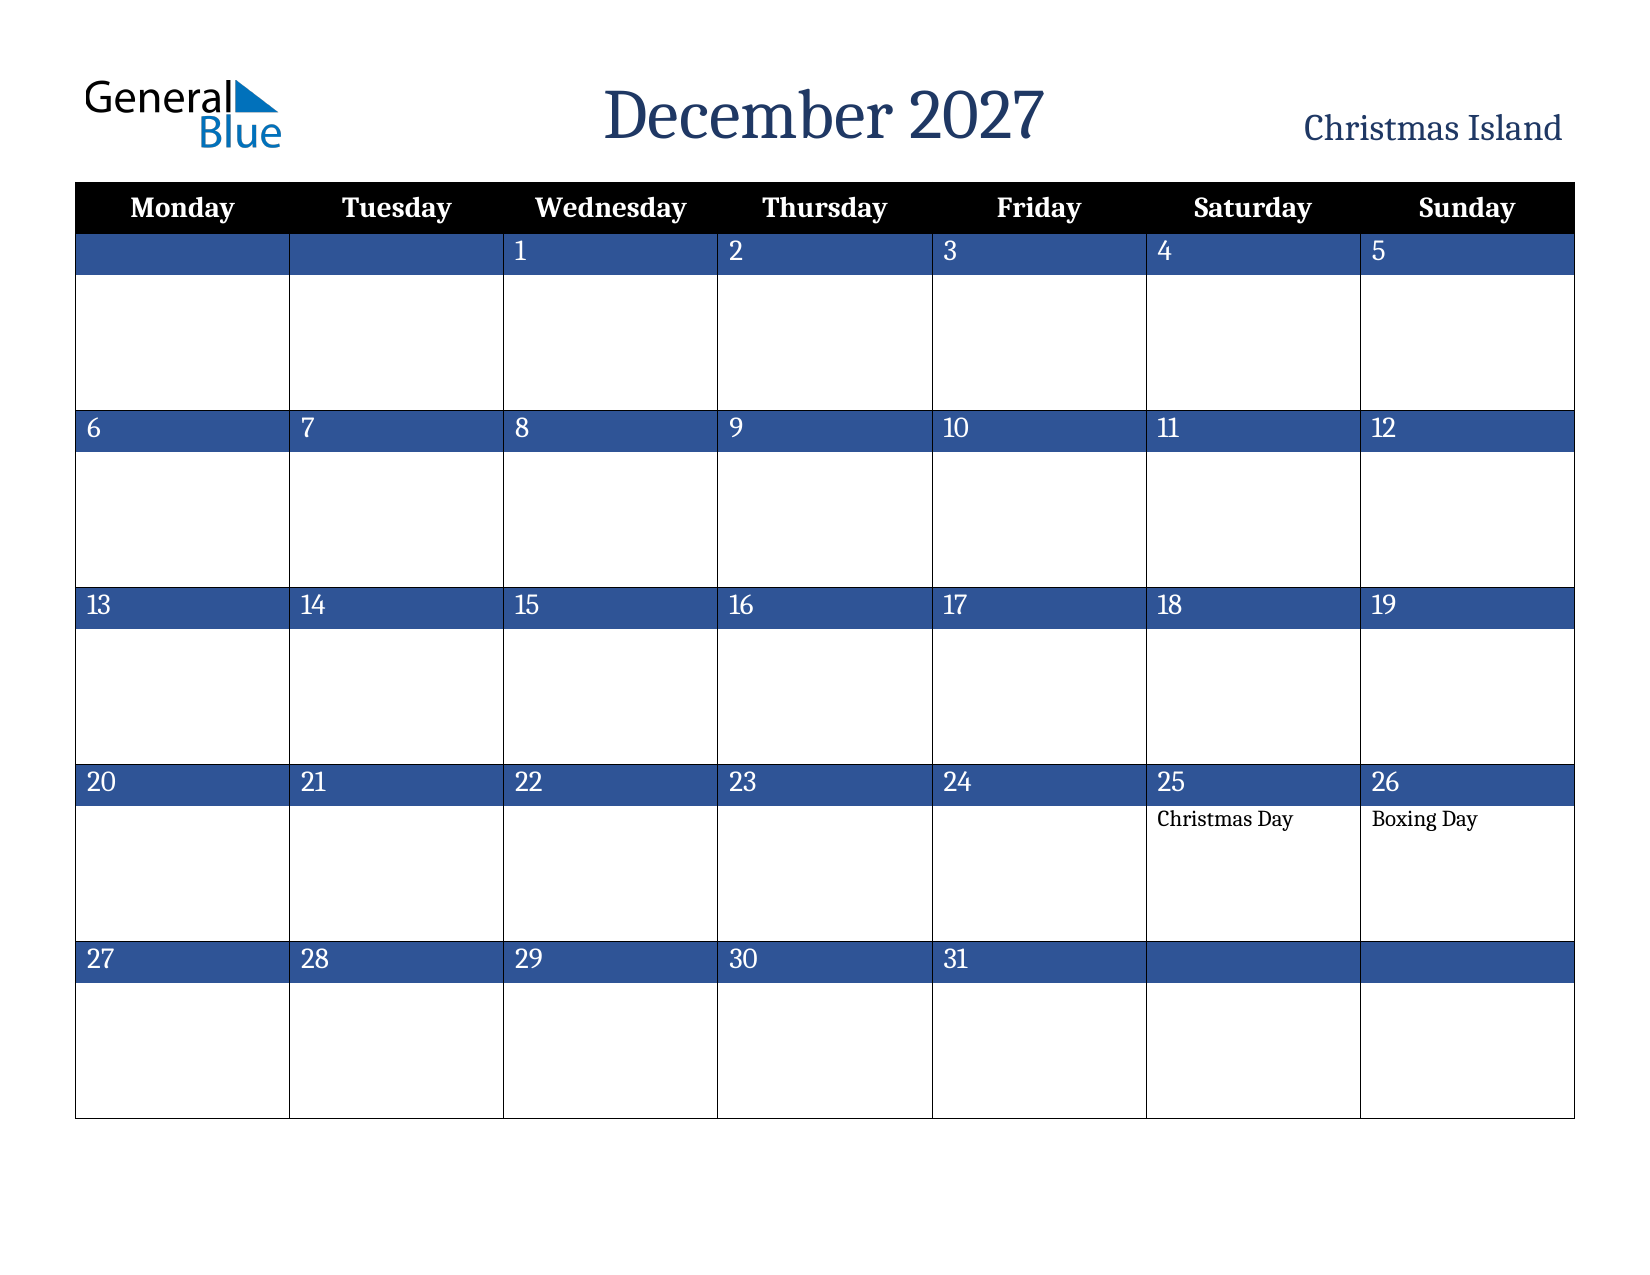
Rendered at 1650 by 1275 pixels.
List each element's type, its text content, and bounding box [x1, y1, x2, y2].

table_cell [290, 234, 503, 275]
table_cell 19 [1361, 588, 1574, 629]
table_cell [76, 983, 289, 1118]
table_cell 8 [504, 411, 717, 452]
table_cell Christmas Day [1147, 806, 1360, 941]
table_cell Friday [933, 183, 1146, 233]
table_cell [718, 983, 932, 1118]
table_cell 17 [933, 588, 1146, 629]
table_cell [76, 234, 289, 275]
table_cell 23 [718, 765, 932, 806]
table_cell 30 [718, 942, 932, 983]
table_cell [1361, 629, 1574, 764]
table_cell 4 [1147, 234, 1360, 275]
table_cell 15 [504, 588, 717, 629]
table_cell 6 [76, 411, 289, 452]
table_cell [76, 806, 289, 941]
table_cell [1361, 275, 1574, 410]
table_cell [718, 629, 932, 764]
table_cell 22 [504, 765, 717, 806]
table_cell 24 [933, 765, 1146, 806]
table_cell [290, 452, 503, 587]
table_cell Sunday [1361, 183, 1574, 233]
table_cell [1361, 983, 1574, 1118]
table_cell 18 [1147, 588, 1360, 629]
picture [86, 80, 281, 148]
table_header December 2027 [504, 75, 1146, 182]
table_cell 21 [290, 765, 503, 806]
table_cell [1147, 452, 1360, 587]
table_cell [933, 629, 1146, 764]
table_cell [76, 629, 289, 764]
table_cell [290, 806, 503, 941]
table_cell [933, 806, 1146, 941]
table_cell [290, 983, 503, 1118]
table_header Christmas Island [1146, 75, 1574, 182]
table_cell [504, 983, 717, 1118]
table_cell 12 [1361, 411, 1574, 452]
table_cell 2 [718, 234, 932, 275]
table_cell [933, 452, 1146, 587]
table_cell [933, 275, 1146, 410]
table_cell [933, 983, 1146, 1118]
table_cell 13 [76, 588, 289, 629]
table_cell [718, 452, 932, 587]
table_cell [1147, 275, 1360, 410]
table_cell 3 [933, 234, 1146, 275]
table_cell Monday [76, 183, 289, 233]
table_cell 10 [933, 411, 1146, 452]
table_header [76, 75, 503, 182]
table_cell Boxing Day [1361, 806, 1574, 941]
table_cell [718, 806, 932, 941]
table_cell [504, 452, 717, 587]
table_cell [290, 275, 503, 410]
table_cell [1361, 452, 1574, 587]
table_cell [76, 275, 289, 410]
table_cell [504, 275, 717, 410]
table_cell 27 [76, 942, 289, 983]
table_cell 16 [718, 588, 932, 629]
table_cell 28 [290, 942, 503, 983]
table_cell Tuesday [290, 183, 503, 233]
table_cell 20 [76, 765, 289, 806]
table_cell 11 [1147, 411, 1360, 452]
table_cell [1147, 983, 1360, 1118]
table_cell [1361, 942, 1574, 983]
table_cell [504, 806, 717, 941]
table_cell 29 [504, 942, 717, 983]
table_cell 26 [1361, 765, 1574, 806]
table_cell [290, 629, 503, 764]
table_cell 25 [1147, 765, 1360, 806]
table_cell [76, 452, 289, 587]
table_cell 31 [933, 942, 1146, 983]
table_cell 1 [504, 234, 717, 275]
table_cell [718, 275, 932, 410]
table_cell Thursday [718, 183, 932, 233]
table_cell [1147, 942, 1360, 983]
table_cell [1147, 629, 1360, 764]
table_cell Saturday [1147, 183, 1360, 233]
table_cell 5 [1361, 234, 1574, 275]
table_cell 7 [290, 411, 503, 452]
table_cell 9 [718, 411, 932, 452]
table_cell [504, 629, 717, 764]
table_cell Wednesday [504, 183, 717, 233]
table_cell 14 [290, 588, 503, 629]
